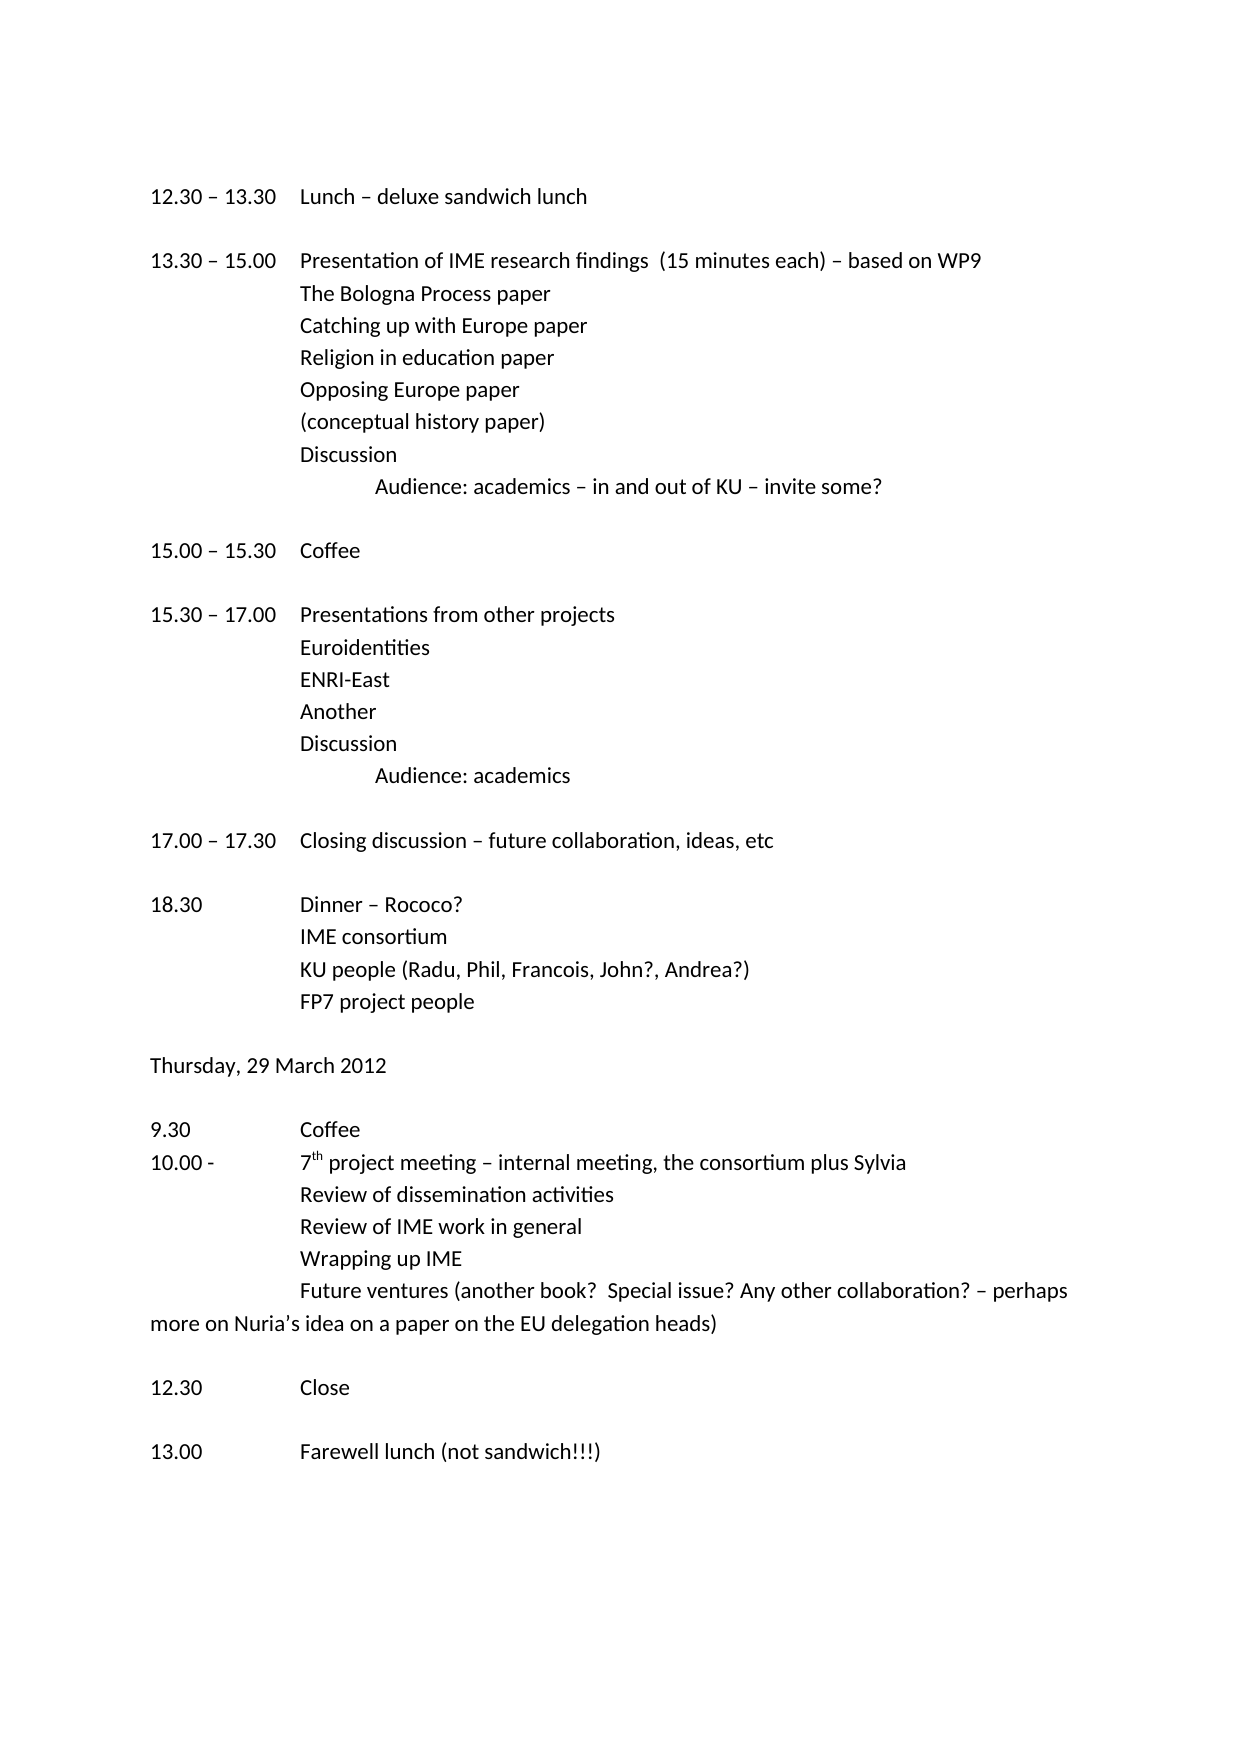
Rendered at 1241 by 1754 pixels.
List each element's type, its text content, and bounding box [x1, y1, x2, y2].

text 18.30 Dinner – Rococo? [150, 890, 1090, 918]
text Review of dissemination activities [150, 1180, 1090, 1208]
text 15.30 – 17.00 Presentations from other projects [150, 601, 1090, 629]
text Audience: academics [150, 762, 1090, 789]
text Euroidentities [150, 633, 1090, 661]
text Another [150, 697, 1090, 725]
text 17.00 – 17.30 Closing discussion – future collaboration, ideas, etc [150, 826, 1090, 854]
text Discussion [150, 440, 1090, 468]
text (conceptual history paper) [150, 407, 1090, 436]
text FP7 project people [150, 987, 1090, 1015]
text 15.00 – 15.30 Coffee [150, 536, 1090, 564]
text IME consortium [150, 922, 1090, 951]
text Future ventures (another book? Special issue? Any other collaboration? – perhaps more on Nuria’s idea on a paper on the EU delegation heads) [150, 1277, 1090, 1337]
text 12.30 Close [150, 1373, 1090, 1401]
text 13.00 Farewell lunch (not sandwich!!!) [150, 1437, 1090, 1466]
text Discussion [150, 729, 1090, 757]
text Religion in education paper [150, 343, 1090, 371]
text 10.00 - 7th project meeting – internal meeting, the consortium plus Sylvia [150, 1148, 1090, 1176]
text ENRI-East [150, 665, 1090, 693]
text KU people (Radu, Phil, Francois, John?, Andrea?) [150, 955, 1090, 983]
text 12.30 – 13.30 Lunch – deluxe sandwich lunch [150, 182, 1090, 210]
text 9.30 Coffee [150, 1116, 1090, 1144]
text Wrapping up IME [150, 1244, 1090, 1272]
text Review of IME work in general [150, 1212, 1090, 1240]
text Opposing Europe paper [150, 375, 1090, 403]
text Thursday, 29 March 2012 [150, 1051, 1090, 1079]
text 13.30 – 15.00 Presentation of IME research findings (15 minutes each) – based on WP9 [150, 247, 1090, 274]
text Catching up with Europe paper [150, 311, 1090, 339]
text Audience: academics – in and out of KU – invite some? [150, 472, 1090, 500]
text The Bologna Process paper [150, 279, 1090, 307]
